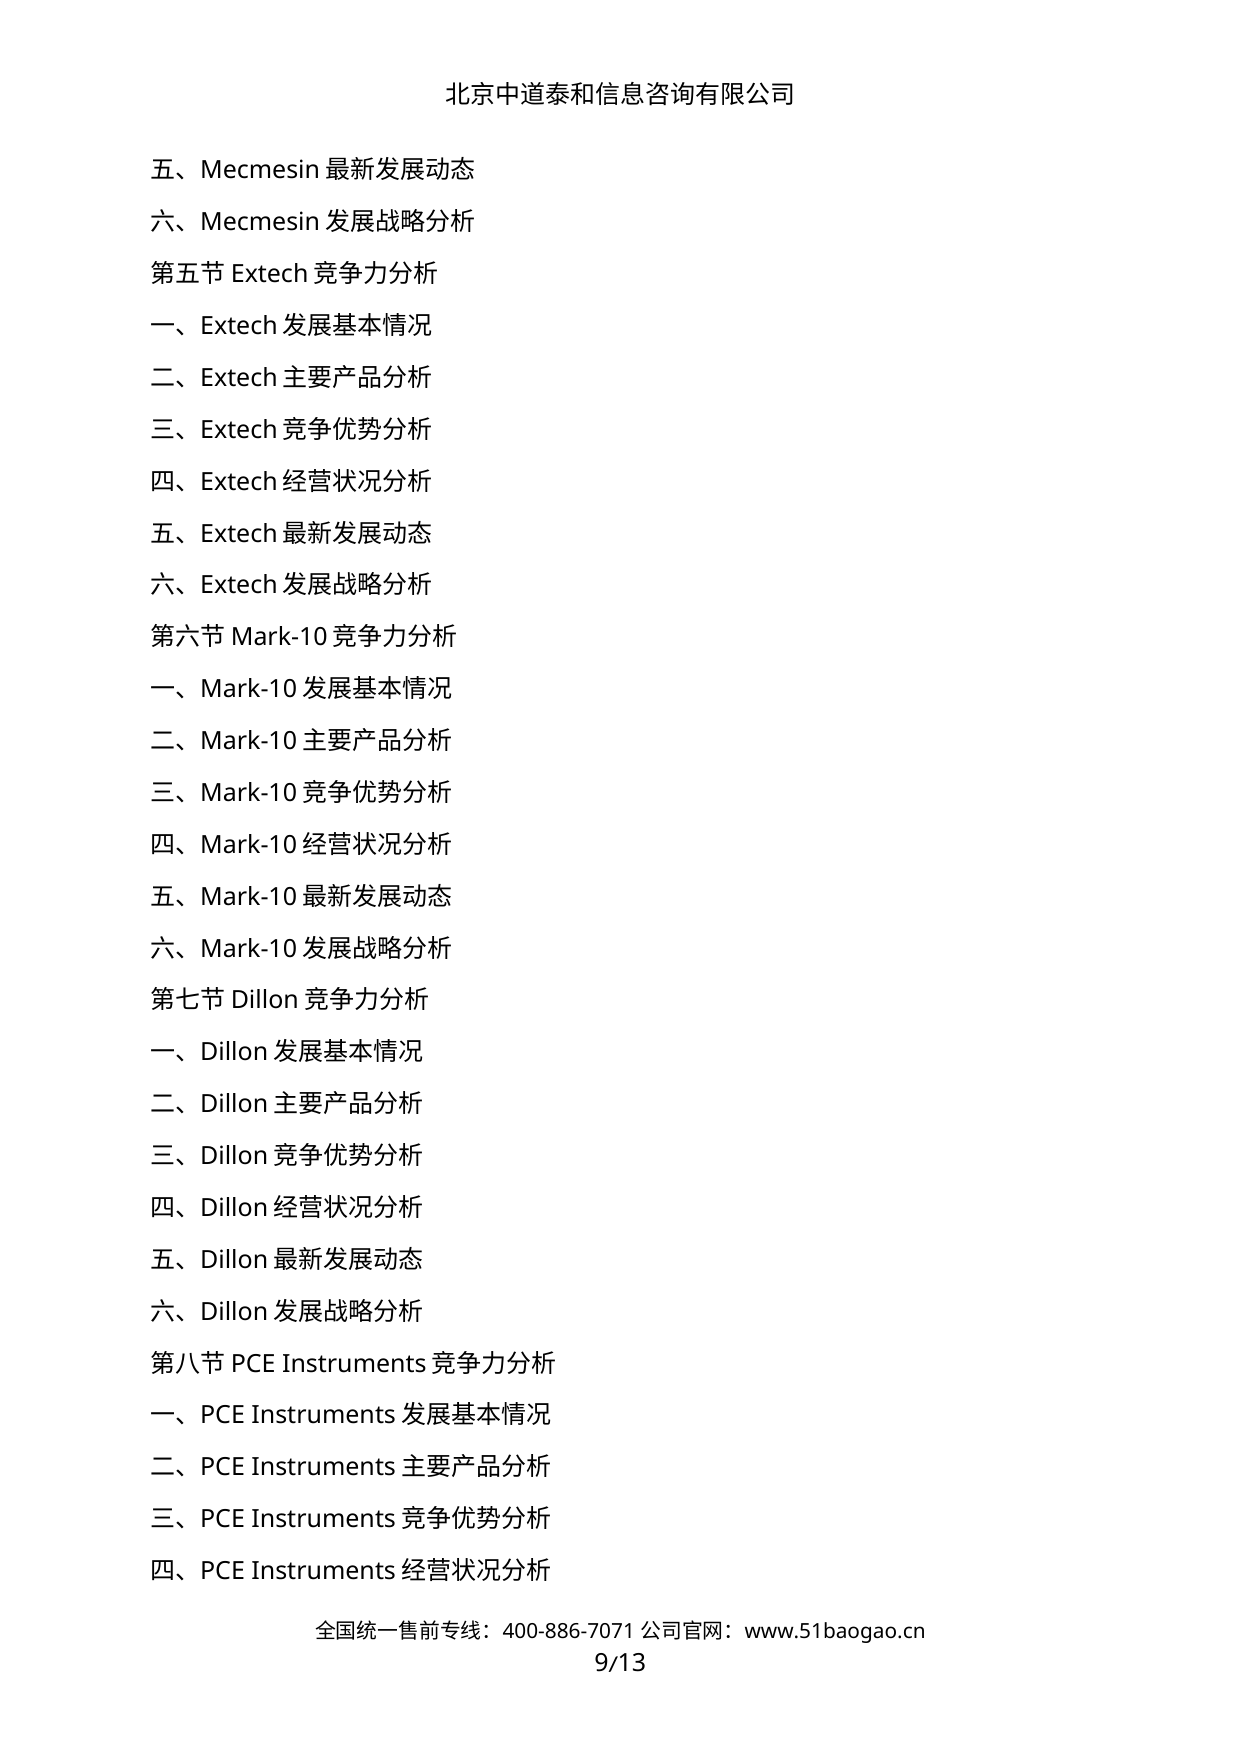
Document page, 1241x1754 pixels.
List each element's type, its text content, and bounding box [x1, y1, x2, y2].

text 二、Dillon主要产品分析 [150, 1084, 1090, 1120]
text 五、Extech最新发展动态 [150, 513, 1090, 549]
text 三、Dillon竞争优势分析 [150, 1136, 1090, 1172]
text 六、Dillon发展战略分析 [150, 1291, 1090, 1327]
text 二、Extech主要产品分析 [150, 357, 1090, 394]
text 一、PCE Instruments发展基本情况 [150, 1395, 1090, 1431]
text 六、Mecmesin发展战略分析 [150, 202, 1090, 238]
text 五、Mark-10最新发展动态 [150, 876, 1090, 912]
text 第七节 Dillon竞争力分析 [150, 980, 1090, 1016]
text 一、Mark-10发展基本情况 [150, 669, 1090, 705]
text 四、Dillon经营状况分析 [150, 1187, 1090, 1224]
text 一、Extech发展基本情况 [150, 306, 1090, 342]
text 第八节 PCE Instruments竞争力分析 [150, 1343, 1090, 1379]
text 第五节 Extech竞争力分析 [150, 254, 1090, 290]
text 第六节 Mark-10竞争力分析 [150, 617, 1090, 653]
text 五、Mecmesin最新发展动态 [150, 150, 1090, 186]
text 四、Extech经营状况分析 [150, 461, 1090, 497]
text 四、PCE Instruments经营状况分析 [150, 1551, 1090, 1587]
text 四、Mark-10经营状况分析 [150, 824, 1090, 861]
text 三、PCE Instruments竞争优势分析 [150, 1499, 1090, 1535]
text 三、Mark-10竞争优势分析 [150, 772, 1090, 809]
text 六、Mark-10发展战略分析 [150, 928, 1090, 964]
text 三、Extech竞争优势分析 [150, 409, 1090, 446]
text 五、Dillon最新发展动态 [150, 1239, 1090, 1276]
text 六、Extech发展战略分析 [150, 565, 1090, 601]
text 二、Mark-10主要产品分析 [150, 721, 1090, 757]
text 一、Dillon发展基本情况 [150, 1032, 1090, 1068]
text 二、PCE Instruments主要产品分析 [150, 1447, 1090, 1483]
